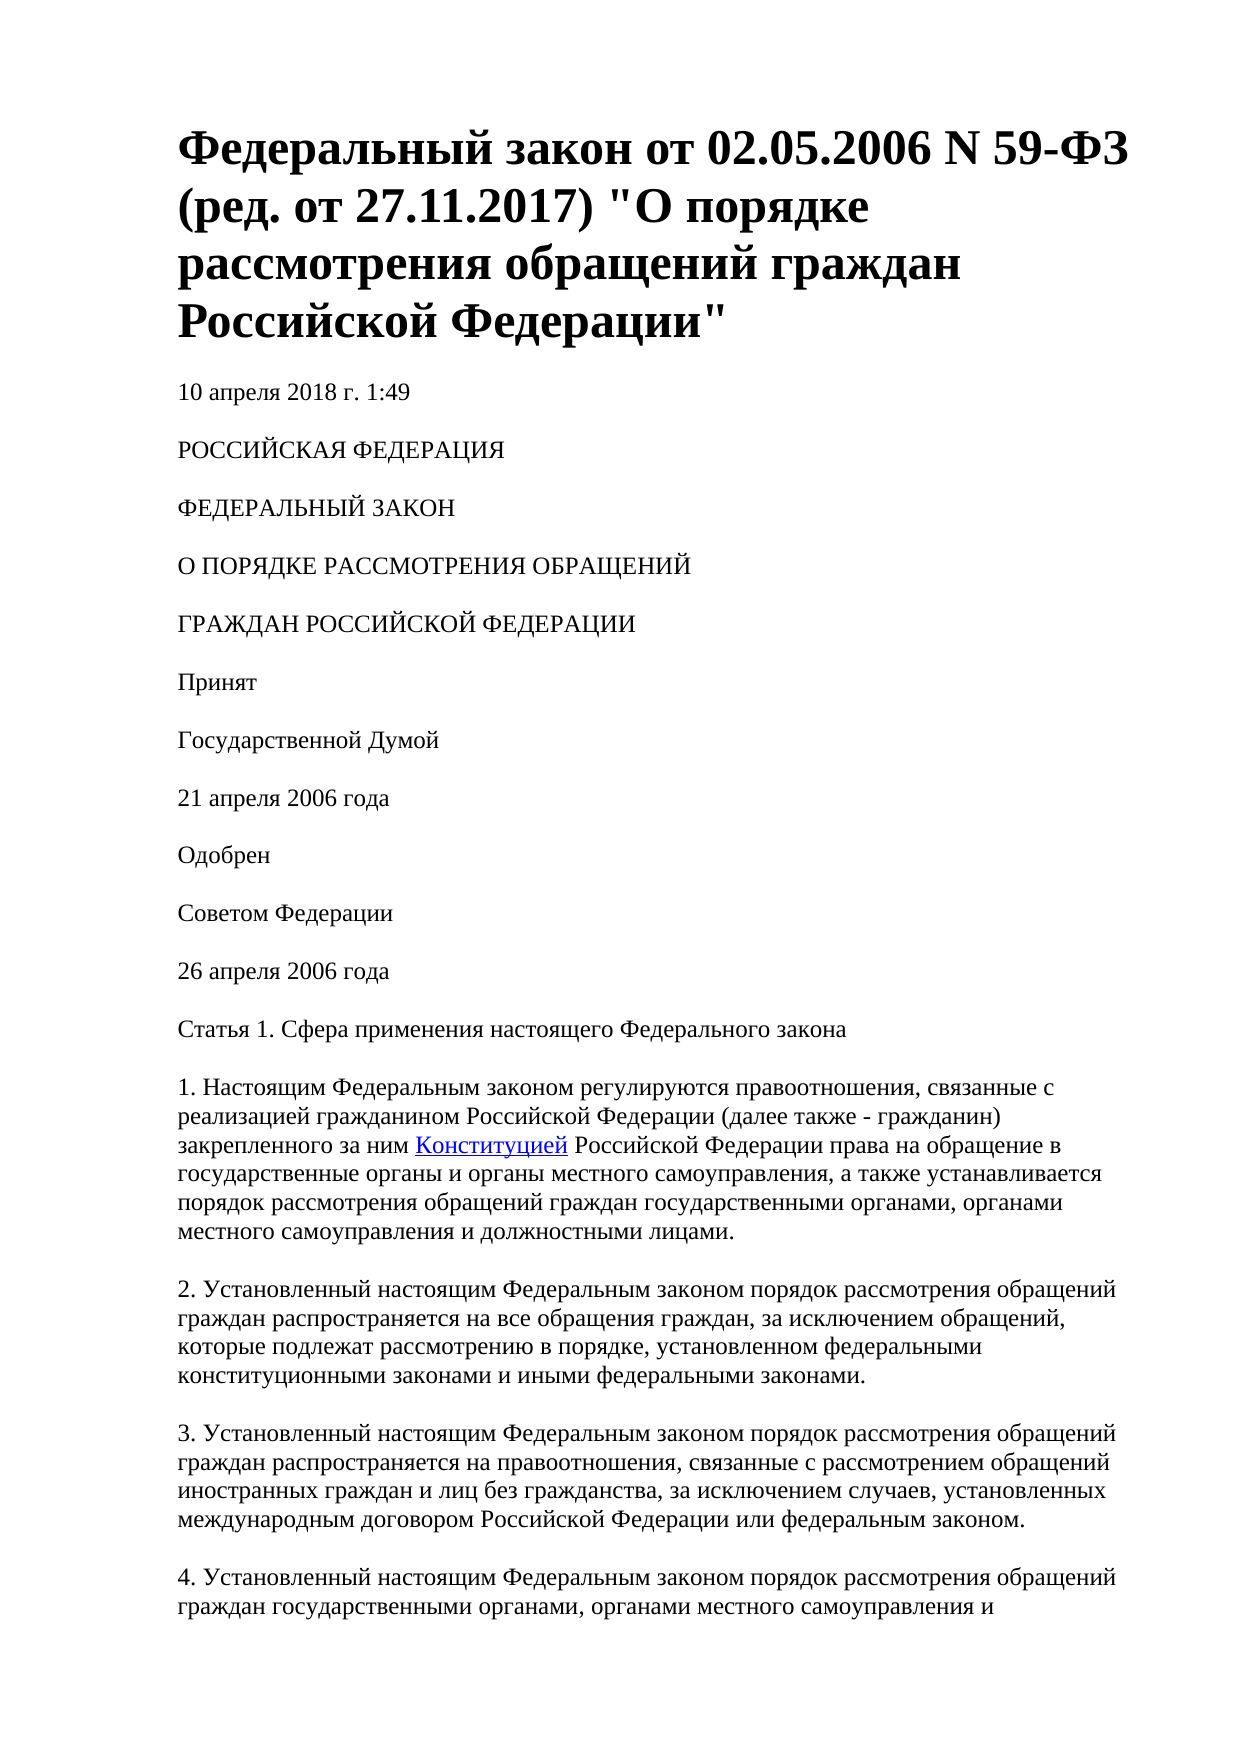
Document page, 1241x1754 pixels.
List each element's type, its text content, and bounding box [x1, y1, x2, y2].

text 2. Установленный настоящим Федеральным законом порядок рассмотрения обращений граждан распространяется на все обращения граждан, за исключением обращений, которые подлежат рассмотрению в порядке, установленном федеральными конституционными законами и иными федеральными законами. [177, 1274, 1152, 1389]
text О ПОРЯДКЕ РАССМОТРЕНИЯ ОБРАЩЕНИЙ [177, 551, 1152, 580]
text ГРАЖДАН РОССИЙСКОЙ ФЕДЕРАЦИИ [177, 609, 1152, 638]
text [177, 1562, 1152, 1620]
text 3. Установленный настоящим Федеральным законом порядок рассмотрения обращений граждан распространяется на правоотношения, связанные с рассмотрением обращений иностранных граждан и лиц без гражданства, за исключением случаев, установленных международным договором Российской Федерации или федеральным законом. [177, 1418, 1152, 1533]
text Советом Федерации [177, 898, 1152, 927]
text РОССИЙСКАЯ ФЕДЕРАЦИЯ [177, 435, 1152, 464]
text Федеральный закон от 02.05.2006 N 59-ФЗ (ред. от 27.11.2017) "О порядке рассмотрения обращений граждан Российской Федерации" [177, 118, 1152, 348]
text 1. Настоящим Федеральным законом регулируются правоотношения, связанные с реализацией гражданином Российской Федерации (далее также - гражданин) закрепленного за ним Конституцией Российской Федерации права на обращение в государственные органы и органы местного самоуправления, а также устанавливается порядок рассмотрения обращений граждан государственными органами, органами местного самоуправления и должностными лицами. [177, 1072, 1152, 1245]
text 21 апреля 2006 года [177, 783, 1152, 811]
text Принят [177, 667, 1152, 696]
text 10 апреля 2018 г. 1:49 [177, 377, 1152, 406]
text Государственной Думой [177, 725, 1152, 753]
text Статья 1. Сфера применения настоящего Федерального закона [177, 1014, 1152, 1043]
text ФЕДЕРАЛЬНЫЙ ЗАКОН [177, 493, 1152, 522]
text 26 апреля 2006 года [177, 956, 1152, 985]
text Одобрен [177, 841, 1152, 869]
